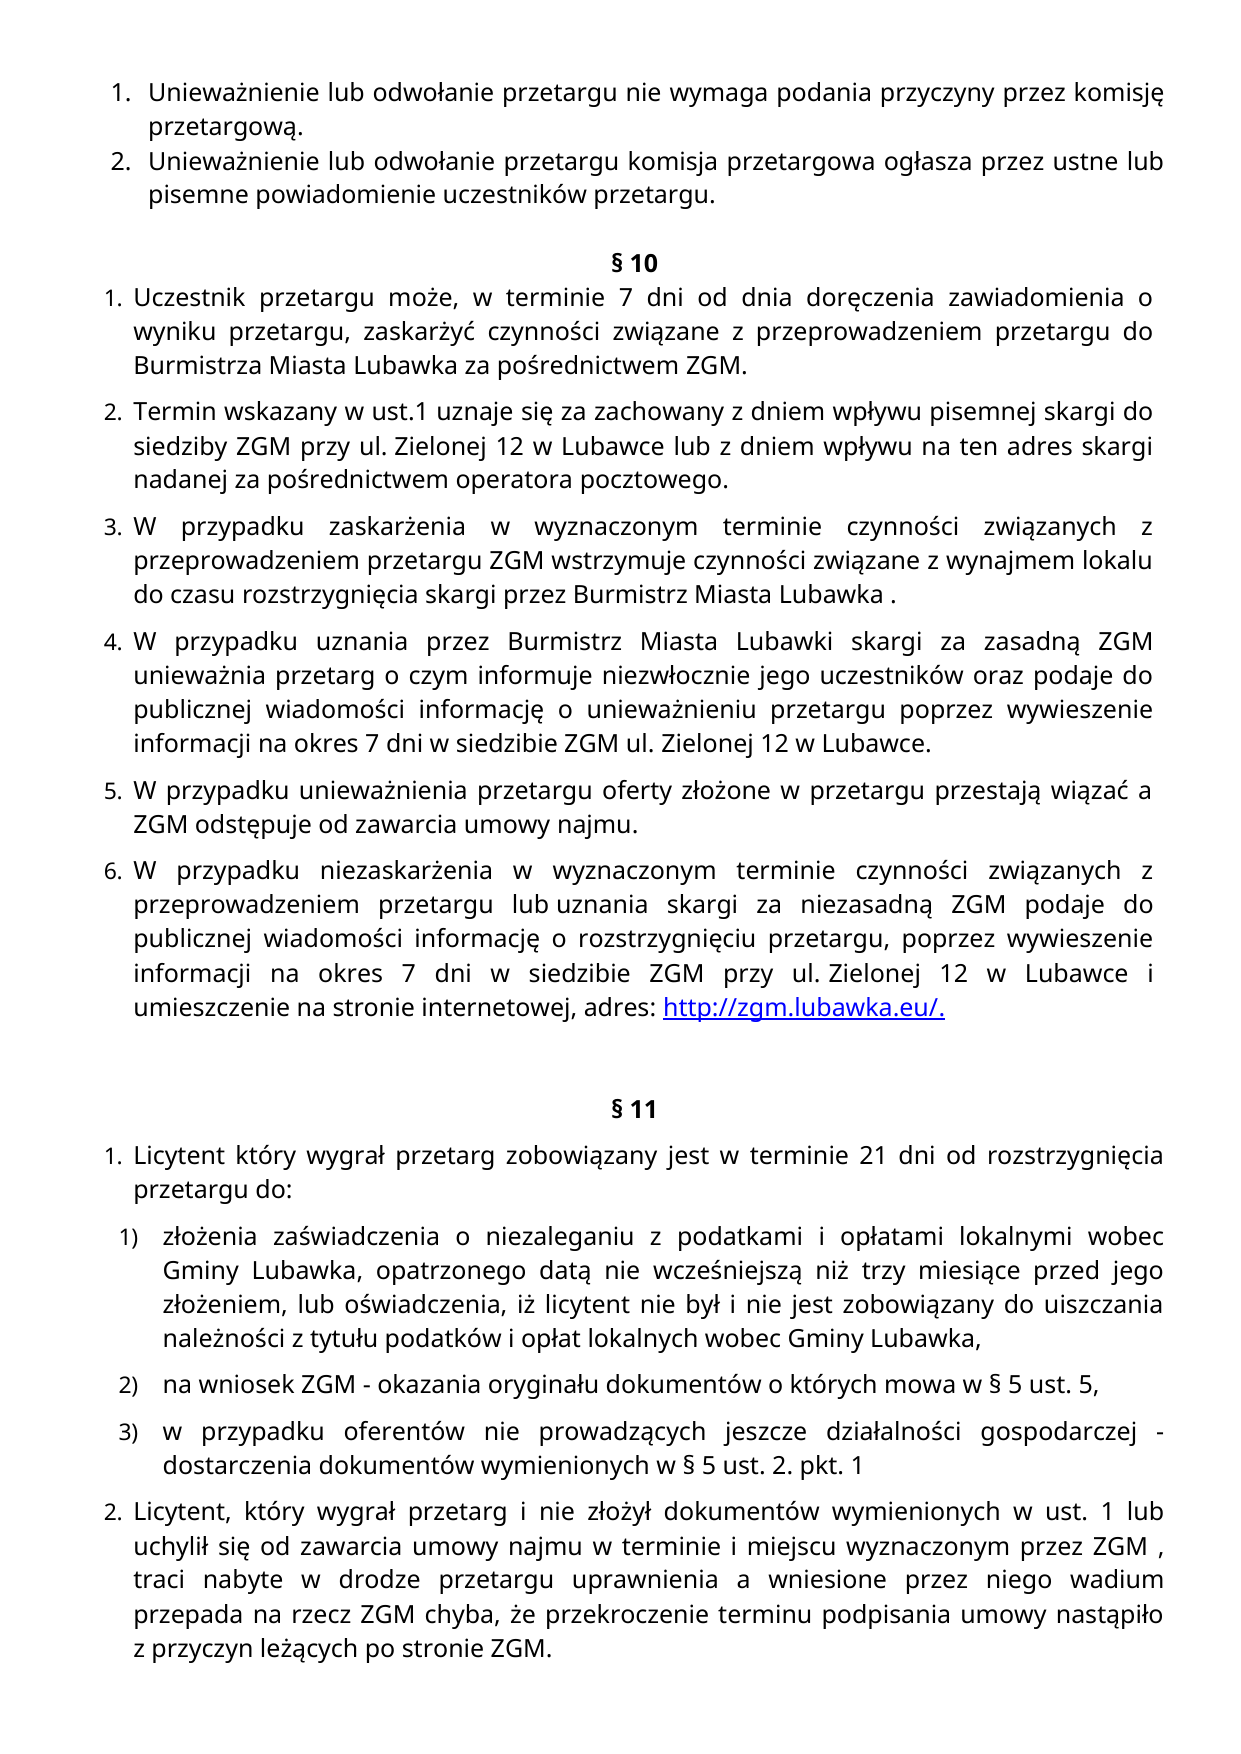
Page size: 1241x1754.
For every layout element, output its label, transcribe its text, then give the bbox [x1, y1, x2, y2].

list Uczestnik przetargu może, w terminie 7 dni od dnia doręczenia zawiadomienia o wyniku przetargu, zaskarżyć czynności związane z przeprowadzeniem przetargu do Burmistrza Miasta Lubawka za pośrednictwem ZGM. [103, 279, 1154, 382]
list złożenia zaświadczenia o niezaleganiu z podatkami i opłatami lokalnymi wobec Gminy Lubawka, opatrzonego datą nie wcześniejszą niż trzy miesiące przed jego złożeniem, lub oświadczenia, iż licytent nie był i nie jest zobowiązany do uiszczania należności z tytułu podatków i opłat lokalnych wobec Gminy Lubawka, [118, 1218, 1165, 1355]
list na wniosek ZGM - okazania oryginału dokumentów o których mowa w § 5 ust. 5, [118, 1367, 1165, 1401]
list Unieważnienie lub odwołanie przetargu nie wymaga podania przyczyny przez komisję przetargową. [110, 75, 1165, 143]
list Unieważnienie lub odwołanie przetargu komisja przetargowa ogłasza przez ustne lub pisemne powiadomienie uczestników przetargu. [110, 143, 1165, 211]
list Termin wskazany w ust.1 uznaje się za zachowany z dniem wpływu pisemnej skargi do siedziby ZGM przy ul. Zielonej 12 w Lubawce lub z dniem wpływu na ten adres skargi nadanej za pośrednictwem operatora pocztowego. [103, 394, 1154, 496]
list W przypadku niezaskarżenia w wyznaczonym terminie czynności związanych z przeprowadzeniem przetargu lub uznania skargi za niezasadną ZGM podaje do publicznej wiadomości informację o rozstrzygnięciu przetargu, poprzez wywieszenie informacji na okres 7 dni w siedzibie ZGM przy ul. Zielonej 12 w Lubawce i umieszczenie na stronie internetowej, adres: http://zgm.lubawka.eu/. [103, 853, 1154, 1023]
list Licytent, który wygrał przetarg i nie złożył dokumentów wymienionych w ust. 1 lub uchylił się od zawarcia umowy najmu w terminie i miejscu wyznaczonym przez ZGM , traci nabyte w drodze przetargu uprawnienia a wniesione przez niego wadium przepada na rzecz ZGM chyba, że przekroczenie terminu podpisania umowy nastąpiło z przyczyn leżących po stronie ZGM. [103, 1494, 1165, 1664]
text § 10 [103, 245, 1165, 279]
list W przypadku uznania przez Burmistrz Miasta Lubawki skargi za zasadną ZGM unieważnia przetarg o czym informuje niezwłocznie jego uczestników oraz podaje do publicznej wiadomości informację o unieważnieniu przetargu poprzez wywieszenie informacji na okres 7 dni w siedzibie ZGM ul. Zielonej 12 w Lubawce. [103, 623, 1154, 760]
list Licytent który wygrał przetarg zobowiązany jest w terminie 21 dni od rozstrzygnięcia przetargu do: [103, 1138, 1165, 1206]
list W przypadku unieważnienia przetargu oferty złożone w przetargu przestają wiązać a ZGM odstępuje od zawarcia umowy najmu. [103, 772, 1153, 840]
list W przypadku zaskarżenia w wyznaczonym terminie czynności związanych z przeprowadzeniem przetargu ZGM wstrzymuje czynności związane z wynajmem lokalu do czasu rozstrzygnięcia skargi przez Burmistrz Miasta Lubawka . [103, 509, 1154, 611]
text § 11 [103, 1091, 1165, 1126]
list w przypadku oferentów nie prowadzących jeszcze działalności gospodarczej - dostarczenia dokumentów wymienionych w § 5 ust. 2. pkt. 1 [118, 1413, 1165, 1482]
